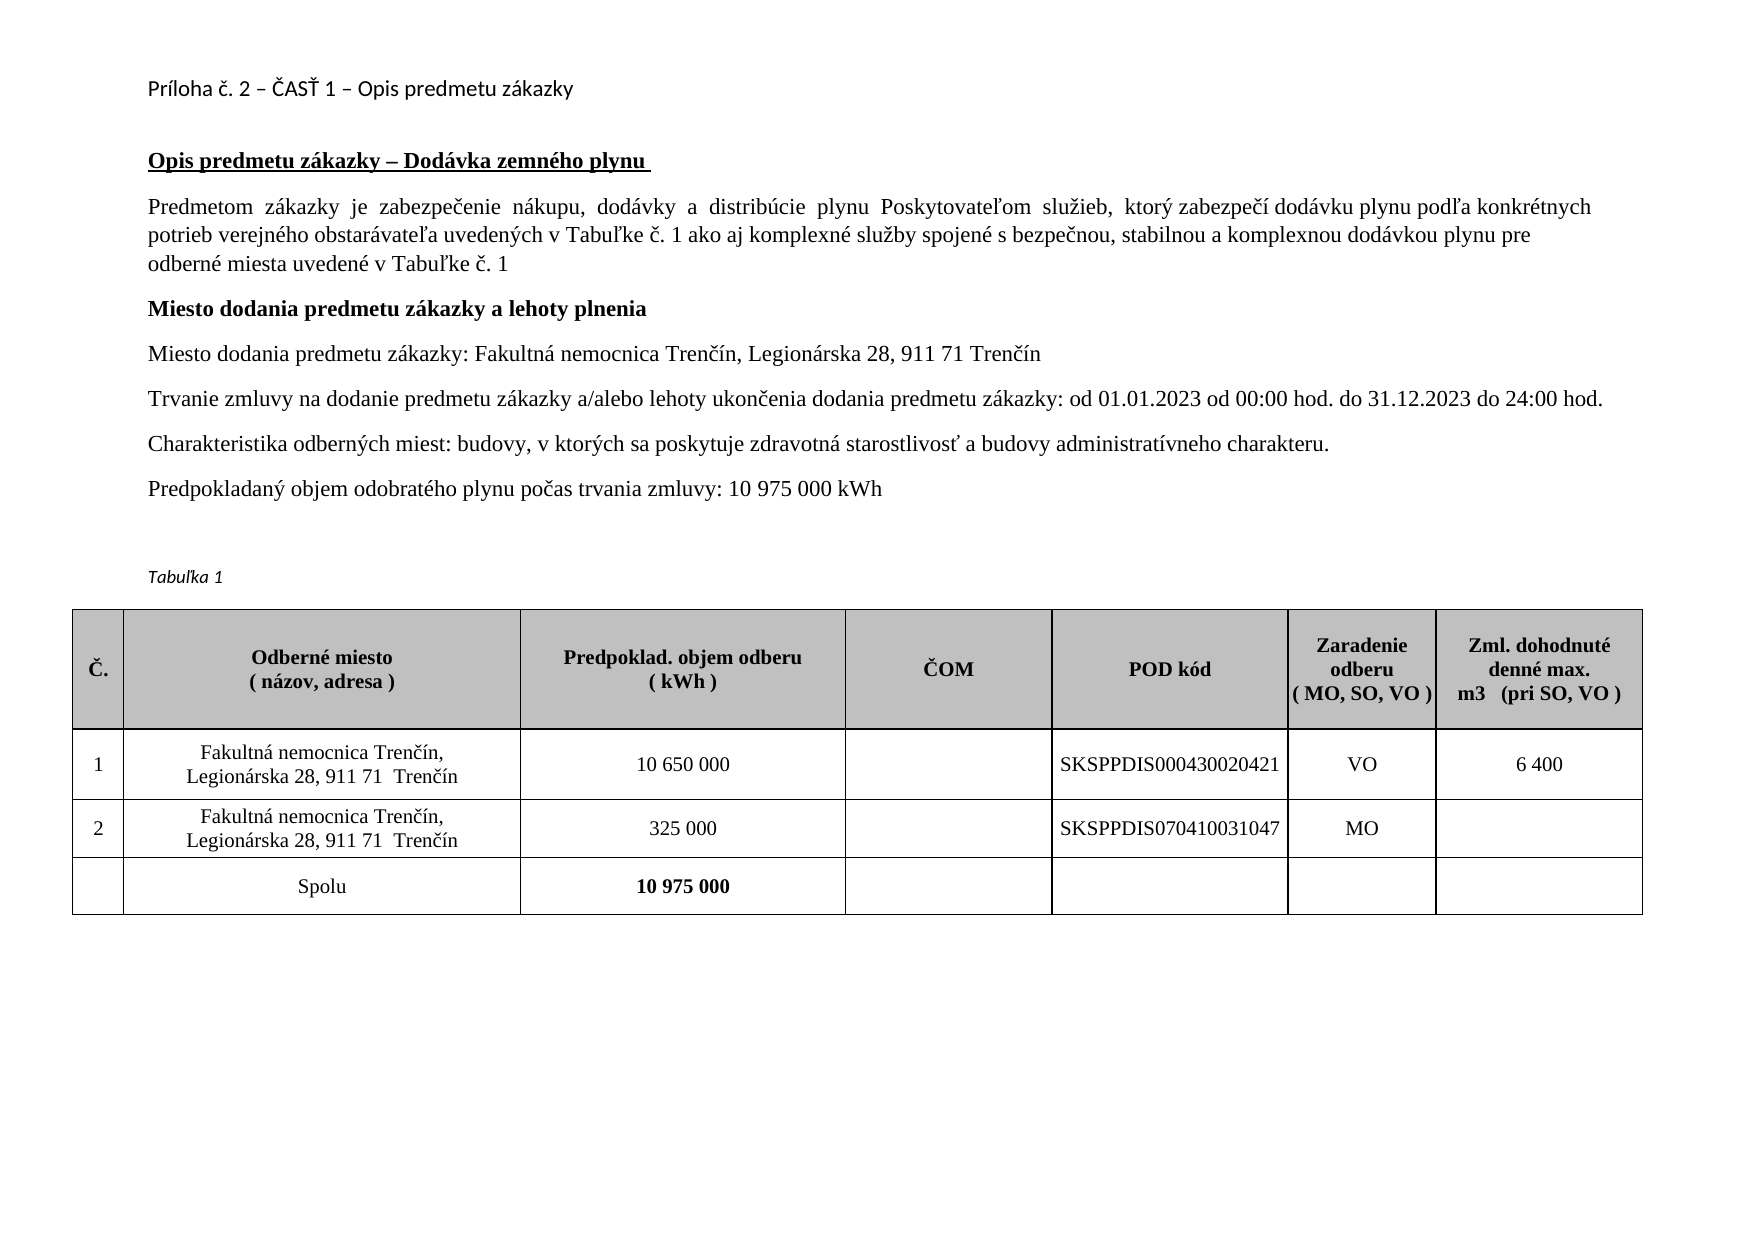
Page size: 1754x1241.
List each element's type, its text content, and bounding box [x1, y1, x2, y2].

text Tabuľka 1 [148, 565, 1606, 588]
table_cell [1437, 800, 1642, 857]
table_cell [846, 730, 1051, 798]
table_cell SKSPPDIS070410031047 [1053, 800, 1287, 857]
text Charakteristika odberných miest: budovy, v ktorých sa poskytuje zdravotná starostlivosť a budovy administratívneho charakteru. [148, 430, 1606, 456]
table_cell 2 [73, 800, 123, 857]
table_cell 10 650 000 [521, 730, 845, 798]
table_cell Fakultná nemocnica Trenčín, Legionárska 28, 911 71 Trenčín [124, 800, 520, 857]
text Opis predmetu zákazky – Dodávka zemného plynu [148, 148, 1606, 174]
table_cell [1437, 858, 1642, 913]
text Miesto dodania predmetu zákazky: Fakultná nemocnica Trenčín, Legionárska 28, 911 71 Trenčín [148, 340, 1606, 366]
table_header Zaradenie odberu ( MO, SO, VO ) [1289, 610, 1435, 728]
table_cell Spolu [124, 858, 520, 913]
table_header Zml. dohodnuté denné max. m3 (pri SO, VO ) [1437, 610, 1642, 728]
text Trvanie zmluvy na dodanie predmetu zákazky a/alebo lehoty ukončenia dodania predmetu zákazky: od 01.01.2023 od 00:00 hod. do 31.12.2023 do 24:00 hod. [148, 385, 1606, 411]
text Predmetom zákazky je zabezpečenie nákupu, dodávky a distribúcie plynu Poskytovateľom služieb, ktorý zabezpečí dodávku plynu podľa konkrétnych potrieb verejného obstarávateľa uvedených v Tabuľke č. 1 ako aj komplexné služby spojené s bezpečnou, stabilnou a komplexnou dodávkou plynu pre odberné miesta uvedené v Tabuľke č. 1 [148, 193, 1606, 276]
text Predpokladaný objem odobratého plynu počas trvania zmluvy: 10 975 000 kWh [148, 475, 1606, 501]
text Miesto dodania predmetu zákazky a lehoty plnenia [148, 295, 1606, 321]
table_cell [846, 858, 1051, 913]
table_header ČOM [846, 610, 1051, 728]
table_cell [1053, 858, 1287, 913]
table_cell Fakultná nemocnica Trenčín, Legionárska 28, 911 71 Trenčín [124, 730, 520, 798]
table_cell SKSPPDIS000430020421 [1053, 730, 1287, 798]
table_header Predpoklad. objem odberu ( kWh ) [521, 610, 845, 728]
table_header Č. [73, 610, 123, 728]
table_cell [1289, 858, 1435, 913]
table_cell 6 400 [1437, 730, 1642, 798]
table_cell VO [1289, 730, 1435, 798]
table_cell MO [1289, 800, 1435, 857]
table_header POD kód [1053, 610, 1287, 728]
table_cell 325 000 [521, 800, 845, 857]
table_cell 1 [73, 730, 123, 798]
table_header Odberné miesto ( názov, adresa ) [124, 610, 520, 728]
table_cell [846, 800, 1051, 857]
table_cell 10 975 000 [521, 858, 845, 913]
table_cell [73, 858, 123, 913]
